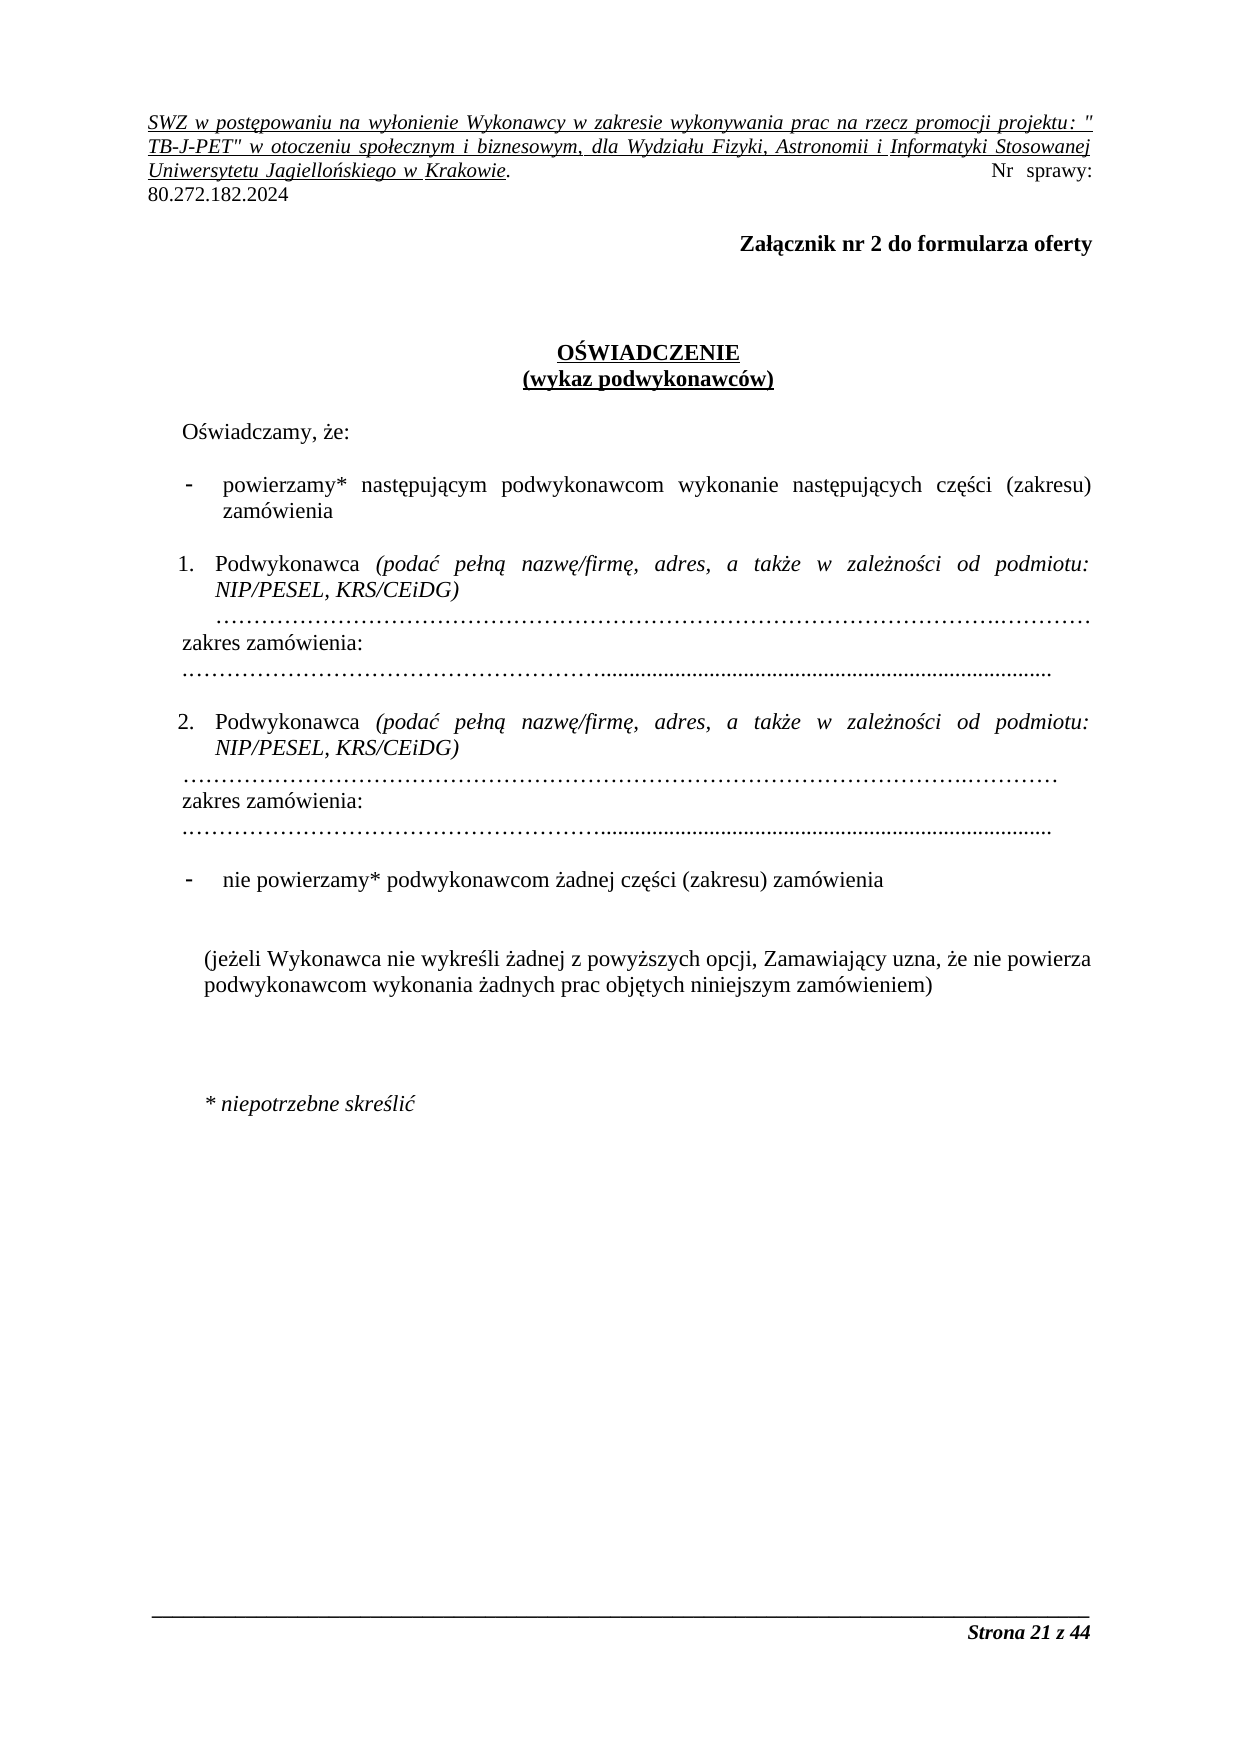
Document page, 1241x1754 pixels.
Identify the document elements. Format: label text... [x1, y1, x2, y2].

text (wykaz podwykonawców) [204, 365, 1092, 392]
list Podwykonawca (podać pełną nazwę/firmę, adres, a także w zależności od podmiotu: NIP/PESEL, KRS/CEiDG) [177, 550, 1092, 603]
text Załącznik nr 2 do formularza oferty [204, 230, 1092, 256]
list nie powierzamy* podwykonawcom żadnej części (zakresu) zamówienia [185, 866, 1092, 892]
text ………………………………………………………………………………………….………… [215, 603, 1092, 629]
list powierzamy* następującym podwykonawcom wykonanie następujących części (zakresu) zamówienia [185, 471, 1092, 523]
text ………………………………………………………………………………………….………… [148, 761, 1092, 787]
text * niepotrzebne skreślić [204, 1090, 1092, 1116]
text OŚWIADCZENIE [204, 339, 1092, 365]
text zakres zamówienia: [148, 629, 1092, 655]
text .………………………………………………............................................................................... [148, 655, 1092, 682]
list Podwykonawca (podać pełną nazwę/firmę, adres, a także w zależności od podmiotu: NIP/PESEL, KRS/CEiDG) [177, 708, 1092, 761]
text Oświadczamy, że: [148, 418, 1092, 444]
text zakres zamówienia: [148, 787, 1092, 813]
text (jeżeli Wykonawca nie wykreśli żadnej z powyższych opcji, Zamawiający uzna, że nie powierza podwykonawcom wykonania żadnych prac objętych niniejszym zamówieniem) [204, 945, 1092, 998]
text .………………………………………………............................................................................... [148, 813, 1092, 840]
